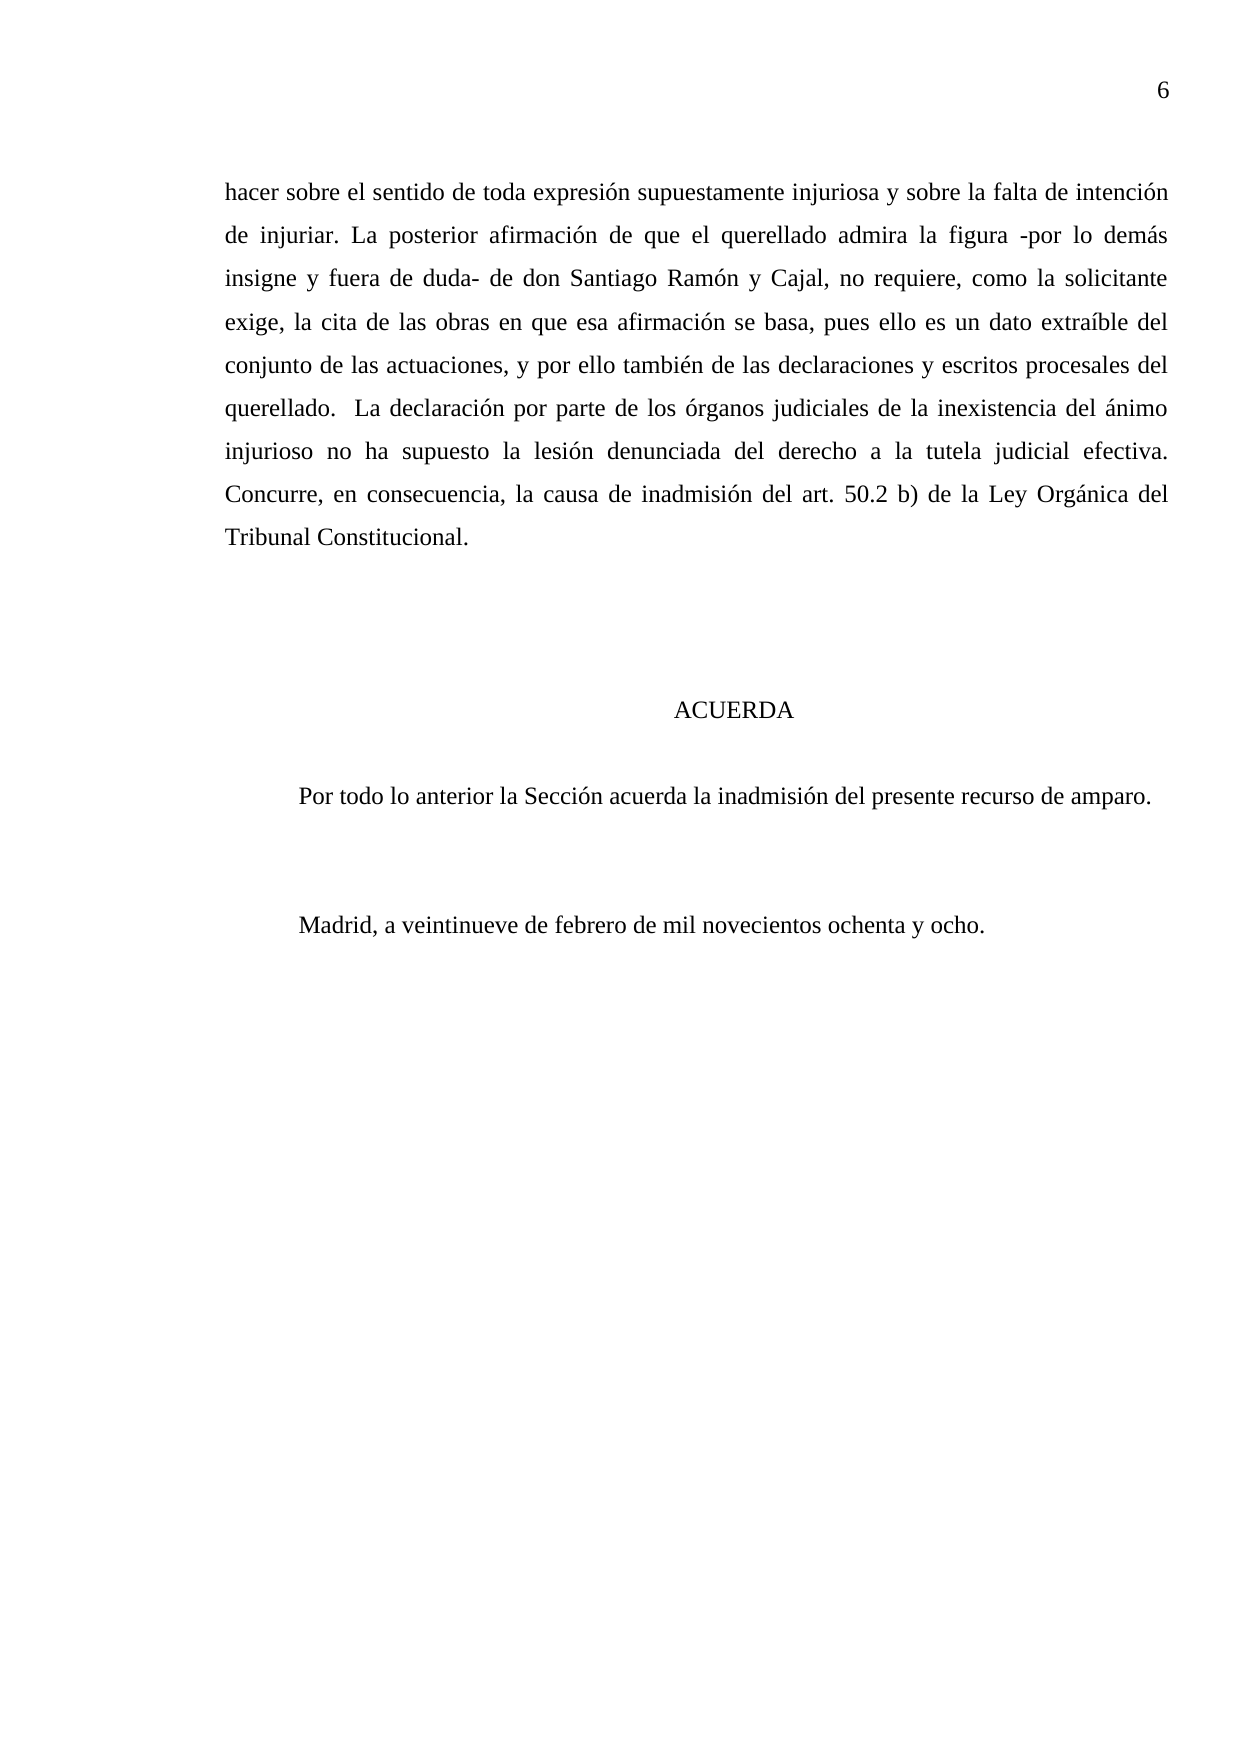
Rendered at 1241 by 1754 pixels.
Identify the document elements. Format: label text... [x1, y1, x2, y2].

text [224, 177, 1169, 551]
text Madrid, a veintinueve de febrero de mil novecientos ochenta y ocho. [224, 910, 1169, 939]
text Por todo lo anterior la Sección acuerda la inadmisión del presente recurso de amparo. [224, 781, 1169, 810]
text ACUERDA [224, 695, 1169, 723]
